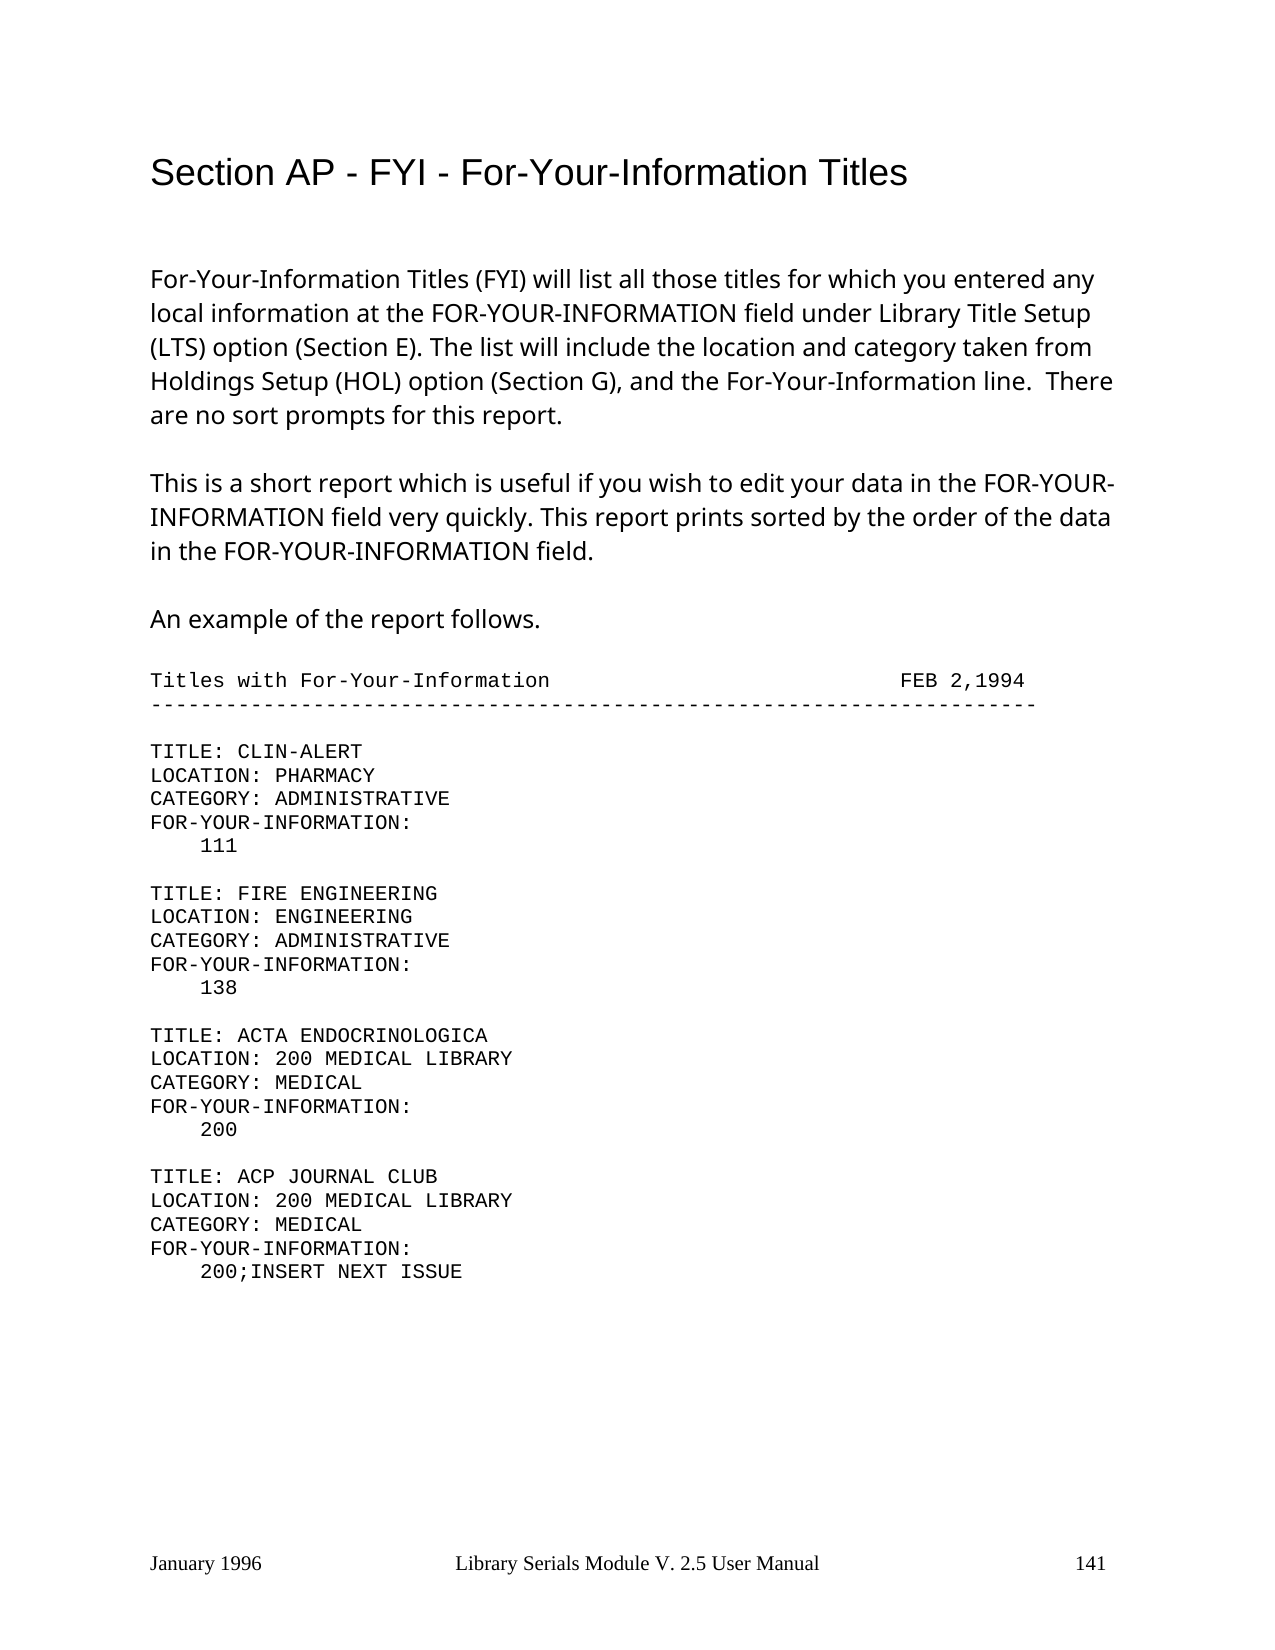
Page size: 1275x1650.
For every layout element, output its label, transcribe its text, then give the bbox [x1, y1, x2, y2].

text TITLE: ACP JOURNAL CLUB [150, 1167, 1125, 1190]
text This is a short report which is useful if you wish to edit your data in the FOR-YOUR-INFORMATION field very quickly. This report prints sorted by the order of the data in the FOR-YOUR-INFORMATION field. [150, 466, 1125, 568]
text 138 [150, 977, 1125, 1001]
text CATEGORY: MEDICAL [150, 1072, 1125, 1096]
text LOCATION: 200 MEDICAL LIBRARY [150, 1190, 1125, 1214]
text FOR-YOUR-INFORMATION: [150, 1096, 1125, 1119]
text CATEGORY: ADMINISTRATIVE [150, 788, 1125, 812]
text FOR-YOUR-INFORMATION: [150, 954, 1125, 977]
text ----------------------------------------------------------------------- [150, 694, 1125, 717]
text An example of the report follows. [150, 602, 1125, 636]
text 200 [150, 1119, 1125, 1143]
text LOCATION: 200 MEDICAL LIBRARY [150, 1048, 1125, 1072]
text LOCATION: PHARMACY [150, 764, 1125, 788]
text FOR-YOUR-INFORMATION: [150, 812, 1125, 836]
text TITLE: ACTA ENDOCRINOLOGICA [150, 1025, 1125, 1048]
text TITLE: CLIN-ALERT [150, 741, 1125, 764]
text Titles with For-Your-Information FEB 2,1994 [150, 670, 1125, 694]
text LOCATION: ENGINEERING [150, 906, 1125, 930]
text FOR-YOUR-INFORMATION: [150, 1237, 1125, 1261]
text 111 [150, 836, 1125, 859]
text For-Your-Information Titles (FYI) will list all those titles for which you entered any local information at the FOR-YOUR-INFORMATION field under Library Title Setup (LTS) option (Section E). The list will include the location and category taken from Holdings Setup (HOL) option (Section G), and the For-Your-Information line. There are no sort prompts for this report. [150, 261, 1125, 432]
text Section AP - FYI - For-Your-Information Titles [150, 150, 1125, 193]
text 200;INSERT NEXT ISSUE [150, 1261, 1125, 1285]
text CATEGORY: ADMINISTRATIVE [150, 930, 1125, 954]
text CATEGORY: MEDICAL [150, 1214, 1125, 1237]
text TITLE: FIRE ENGINEERING [150, 883, 1125, 906]
